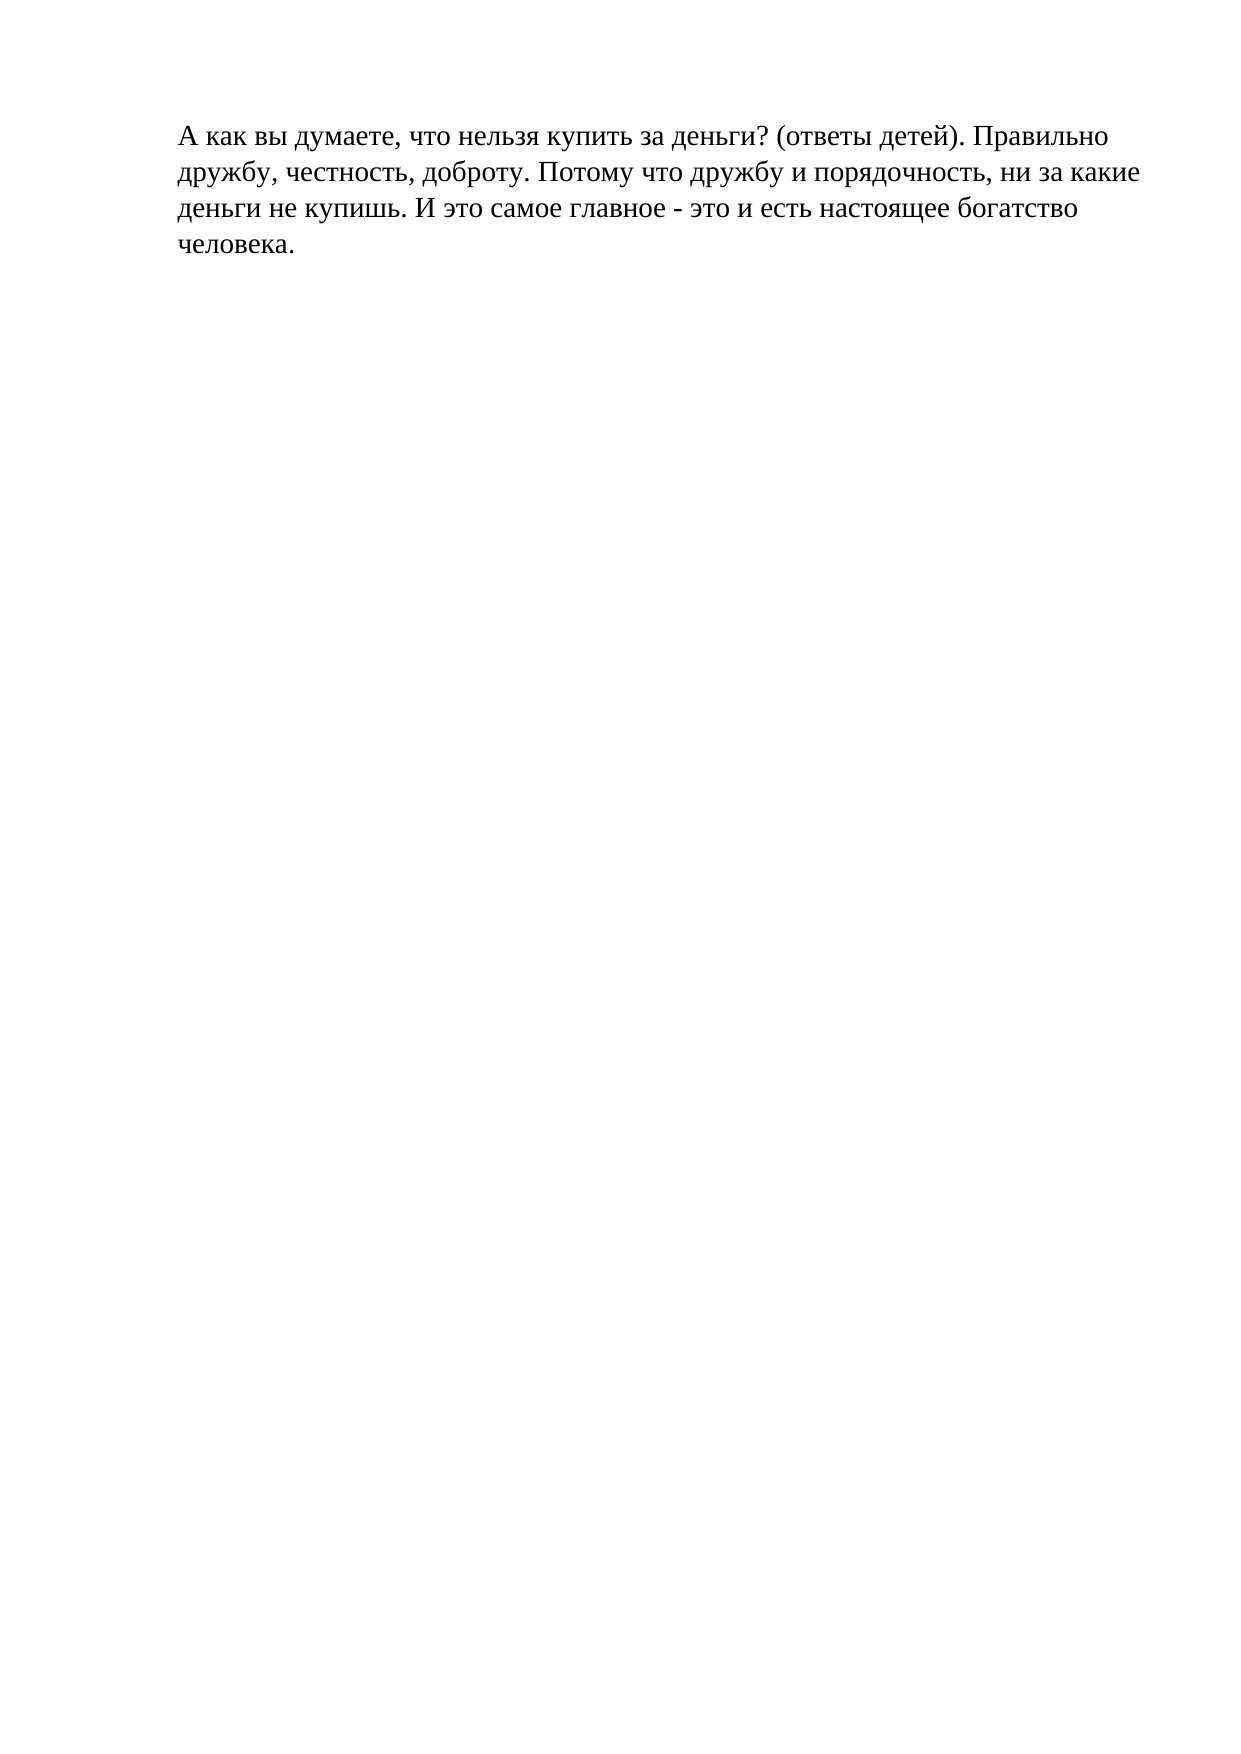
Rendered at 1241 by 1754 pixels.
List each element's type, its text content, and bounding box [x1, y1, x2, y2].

text А как вы думаете, что нельзя купить за деньги? (ответы детей). Правильно дружбу, честность, доброту. Потому что дружбу и порядочность, ни за какие деньги не купишь. И это самое главное - это и есть настоящее богатство человека. [177, 118, 1152, 260]
